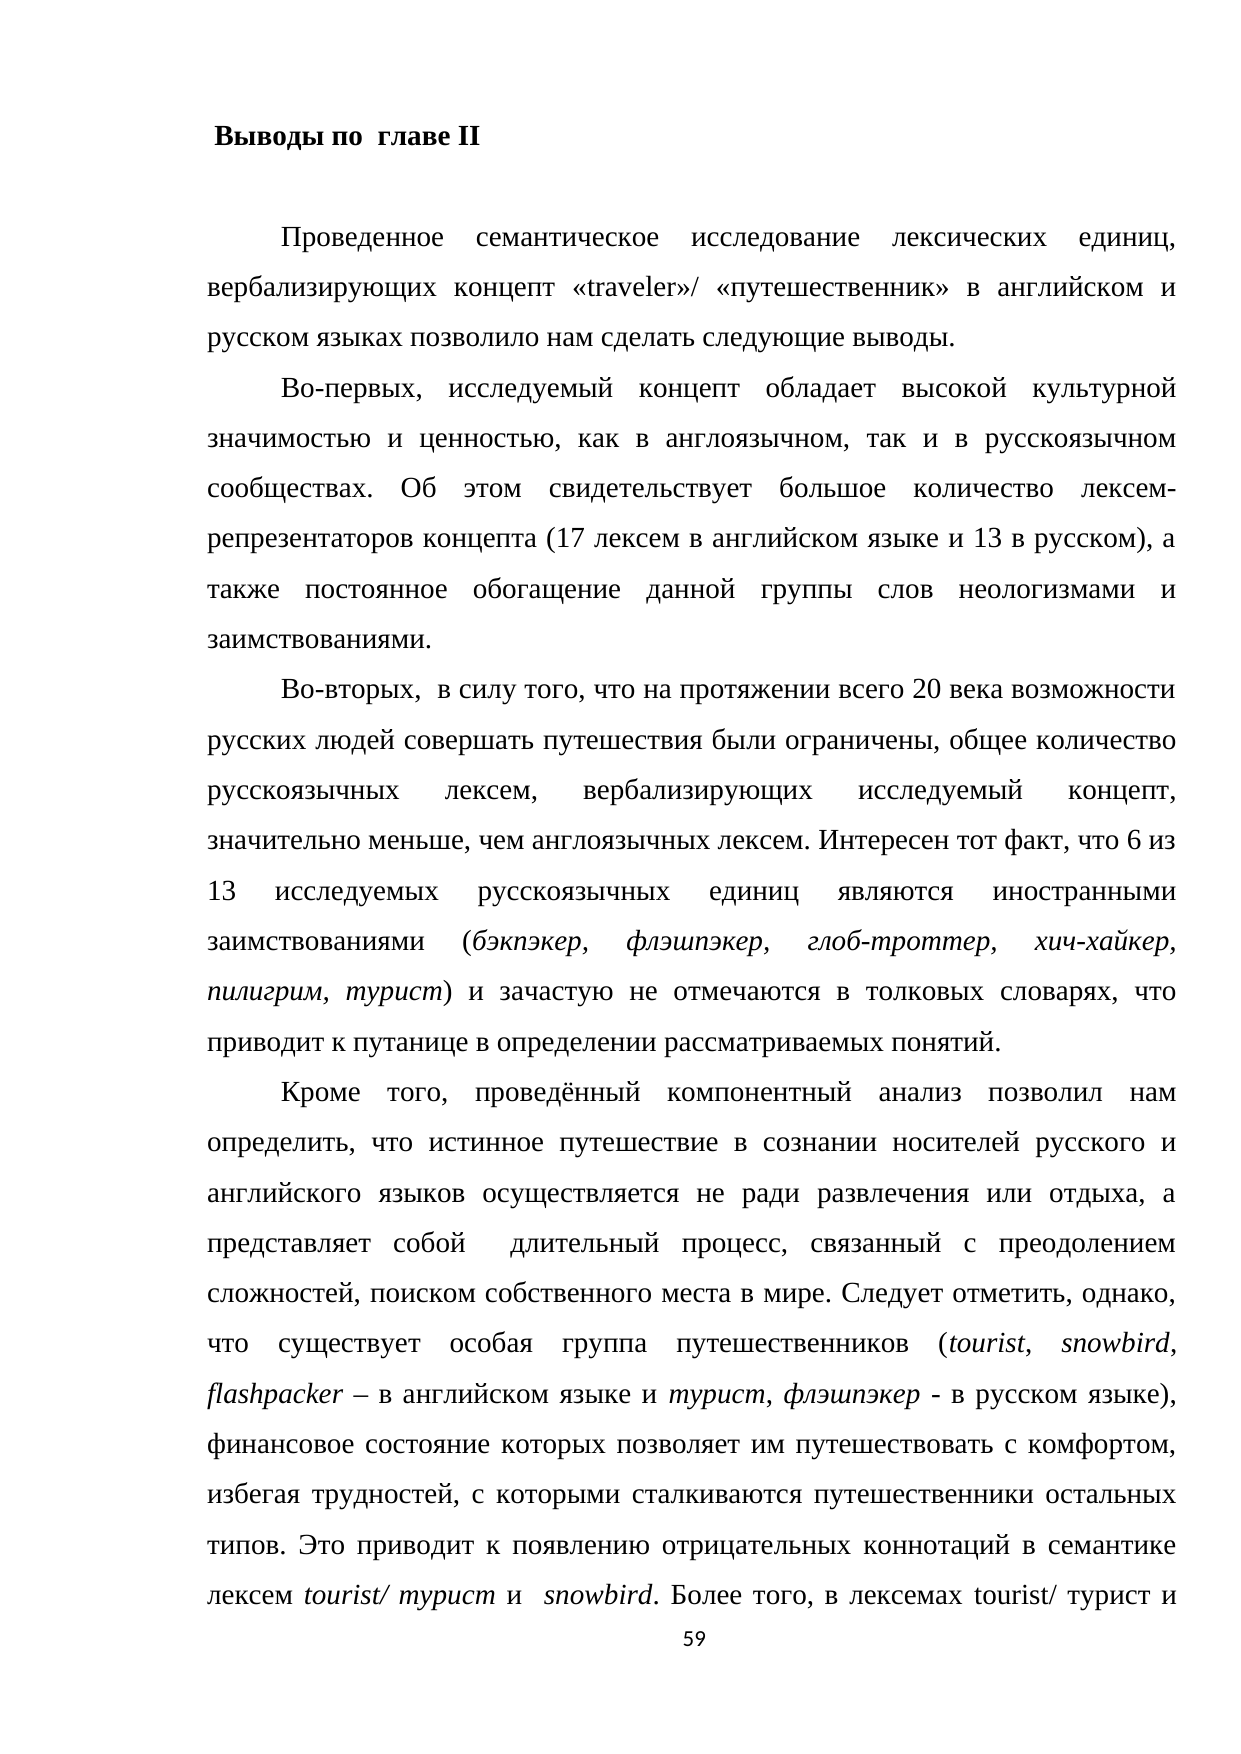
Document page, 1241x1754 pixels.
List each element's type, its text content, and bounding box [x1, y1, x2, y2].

subtitle Выводы по главе II [207, 118, 1181, 152]
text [207, 219, 1177, 1611]
